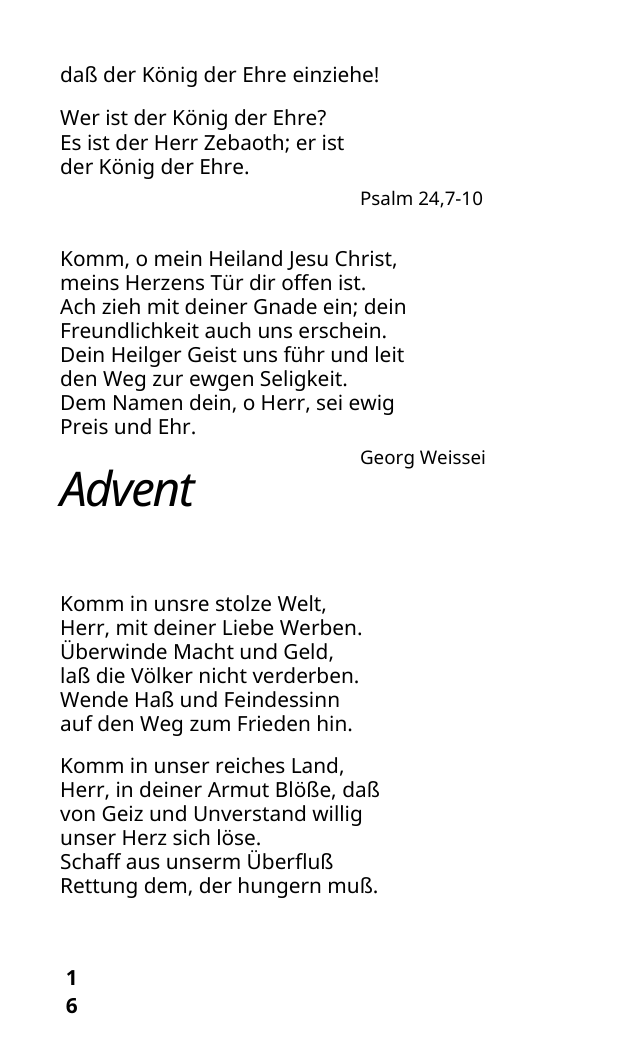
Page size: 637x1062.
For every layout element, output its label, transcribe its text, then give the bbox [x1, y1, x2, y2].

text Dein Heilger Geist uns führ und leit den Weg zur ewgen Seligkeit. [60, 343, 417, 391]
text Dem Namen dein, o Herr, sei ewig Preis und Ehr. [60, 391, 417, 439]
text Ach zieh mit deiner Gnade ein; dein Freundlichkeit auch uns erschein. [60, 295, 417, 343]
text Wer ist der König der Ehre? [60, 106, 571, 130]
text Schaff aus unserm Überfluß Rettung dem, der hungern muß. [60, 851, 394, 898]
text Georg Weissei [360, 449, 571, 468]
text Komm, o mein Heiland Jesu Christ, meins Herzens Tür dir offen ist. [60, 247, 398, 295]
text daß der König der Ehre einziehe! [60, 63, 571, 87]
text Es ist der Herr Zebaoth; er ist der König der Ehre. [60, 130, 367, 179]
text Herr, in deiner Armut Blöße, daß von Geiz und Unverstand willig unser Herz sich löse. [60, 779, 394, 851]
text Komm in unsre stolze Welt, [60, 592, 571, 616]
subtitle Advent [60, 468, 571, 516]
text Psalm 24,7-10 [360, 190, 571, 209]
text Komm in unser reiches Land, [60, 755, 571, 779]
text Herr, mit deiner Liebe Werben. Überwinde Macht und Geld, laß die Völker nicht verderben. Wende Haß und Feindessinn auf den Weg zum Frieden hin. [60, 616, 365, 736]
